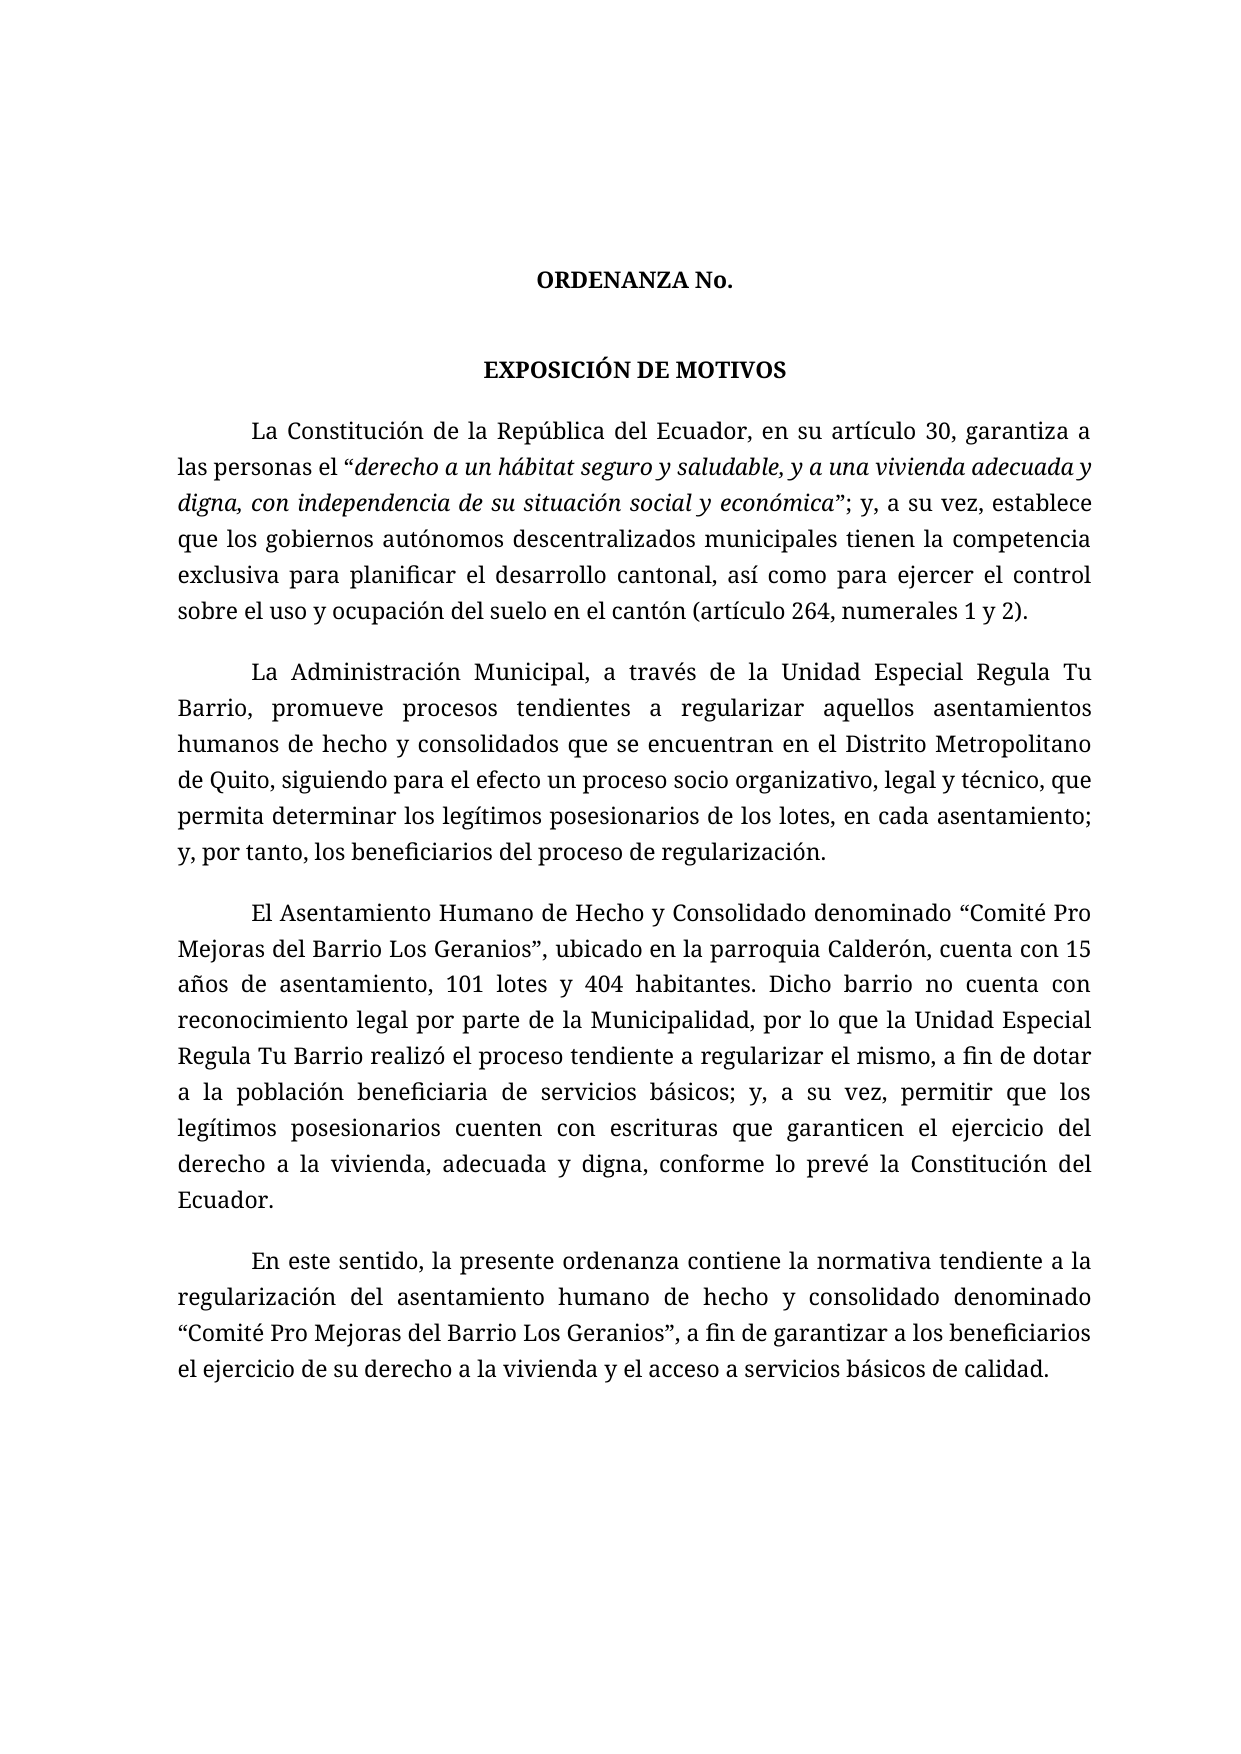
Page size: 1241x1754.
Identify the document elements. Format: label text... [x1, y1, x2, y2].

title El Asentamiento Humano de Hecho y Consolidado denominado “Comité Pro Mejoras del Barrio Los Geranios”, ubicado en la parroquia Calderón, cuenta con 15 años de asentamiento, 101 lotes y 404 habitantes. Dicho barrio no cuenta con reconocimiento legal por parte de la Municipalidad, por lo que la Unidad Especial Regula Tu Barrio realizó el proceso tendiente a regularizar el mismo, a fin de dotar a la población beneficiaria de servicios básicos; y, a su vez, permitir que los legítimos posesionarios cuenten con escrituras que garanticen el ejercicio del derecho a la vivienda, adecuada y digna, conforme lo prevé la Constitución del Ecuador. [177, 897, 1093, 1215]
title La Administración Municipal, a través de la Unidad Especial Regula Tu Barrio, promueve procesos tendientes a regularizar aquellos asentamientos humanos de hecho y consolidados que se encuentran en el Distrito Metropolitano de Quito, siguiendo para el efecto un proceso socio organizativo, legal y técnico, que permita determinar los legítimos posesionarios de los lotes, en cada asentamiento; y, por tanto, los beneficiarios del proceso de regularización. [177, 656, 1093, 867]
title La Constitución de la República del Ecuador, en su artículo 30, garantiza a las personas el “derecho a un hábitat seguro y saludable, y a una vivienda adecuada y digna, con independencia de su situación social y económica”; y, a su vez, establece que los gobiernos autónomos descentralizados municipales tienen la competencia exclusiva para planificar el desarrollo cantonal, así como para ejercer el control sobre el uso y ocupación del suelo en el cantón (artículo 264, numerales 1 y 2). [177, 415, 1093, 626]
title EXPOSICIÓN DE MOTIVOS [177, 354, 1093, 386]
title En este sentido, la presente ordenanza contiene la normativa tendiente a la regularización del asentamiento humano de hecho y consolidado denominado “Comité Pro Mejoras del Barrio Los Geranios”, a fin de garantizar a los beneficiarios el ejercicio de su derecho a la vivienda y el acceso a servicios básicos de calidad. [177, 1245, 1093, 1384]
